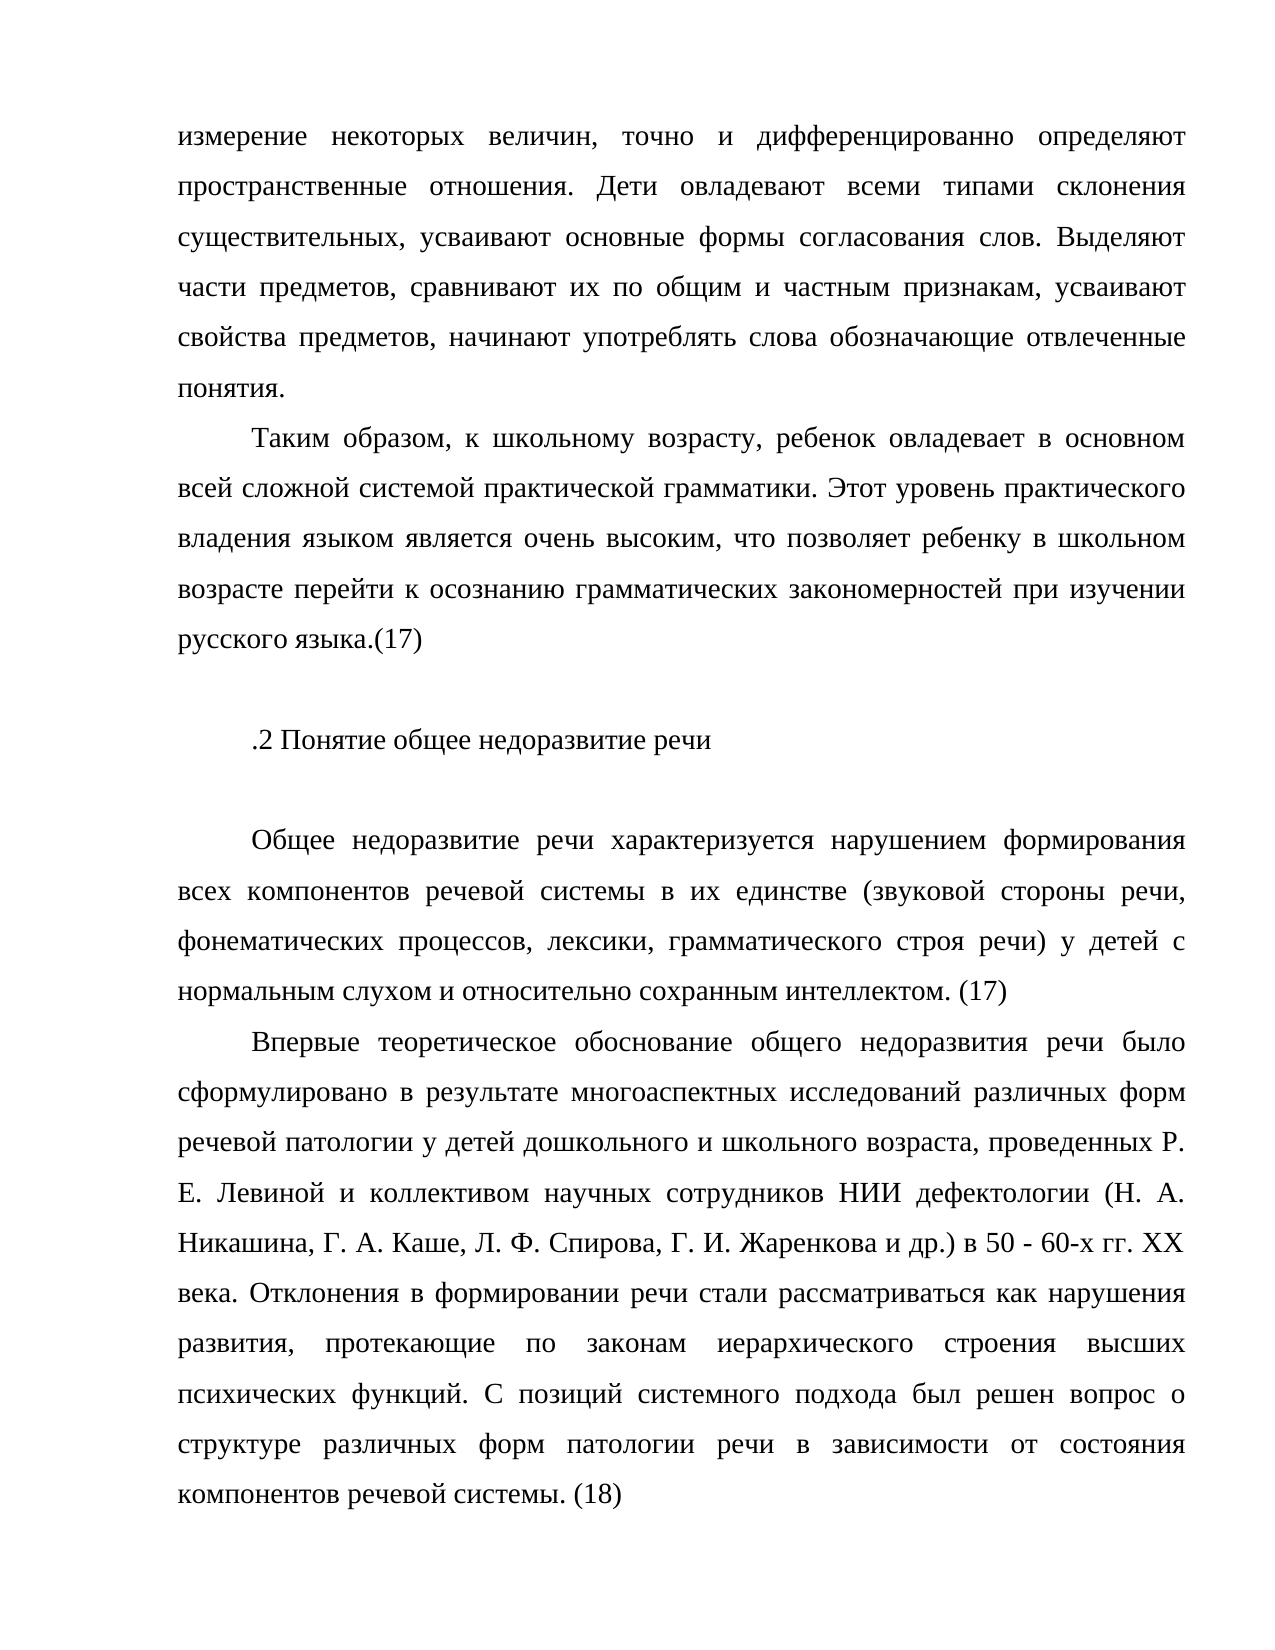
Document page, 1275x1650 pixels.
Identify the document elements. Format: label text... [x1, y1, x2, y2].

text Таким образом, к школьному возрасту, ребенок овладевает в основном всей сложной системой практической грамматики. Этот уровень практического владения языком является очень высоким, что позволяет ребенку в школьном возрасте перейти к осознанию грамматических закономерностей при изучении русского языка.(17) [177, 420, 1186, 655]
text Впервые теоретическое обоснование общего недоразвития речи было сформулировано в результате многоаспектных исследований различных форм речевой патологии у детей дошкольного и школьного возраста, проведенных Р. Е. Левиной и коллективом научных сотрудников НИИ дефектологии (Н. А. Никашина, Г. А. Каше, Л. Ф. Спирова, Г. И. Жаренкова и др.) в 50 - 60-х гг. ХХ века. Отклонения в формировании речи стали рассматриваться как нарушения развития, протекающие по законам иерархического строения высших психических функций. С позиций системного подхода был решен вопрос о структуре различных форм патологии речи в зависимости от состояния компонентов речевой системы. (18) [177, 1024, 1186, 1510]
text Общее недоразвитие речи характеризуется нарушением формирования всех компонентов речевой системы в их единстве (звуковой стороны речи, фонематических процессов, лексики, грамматического строя речи) у детей с нормальным слухом и относительно сохранным интеллектом. (17) [177, 822, 1186, 1007]
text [177, 118, 1186, 403]
text .2 Понятие общее недоразвитие речи [177, 722, 1186, 755]
